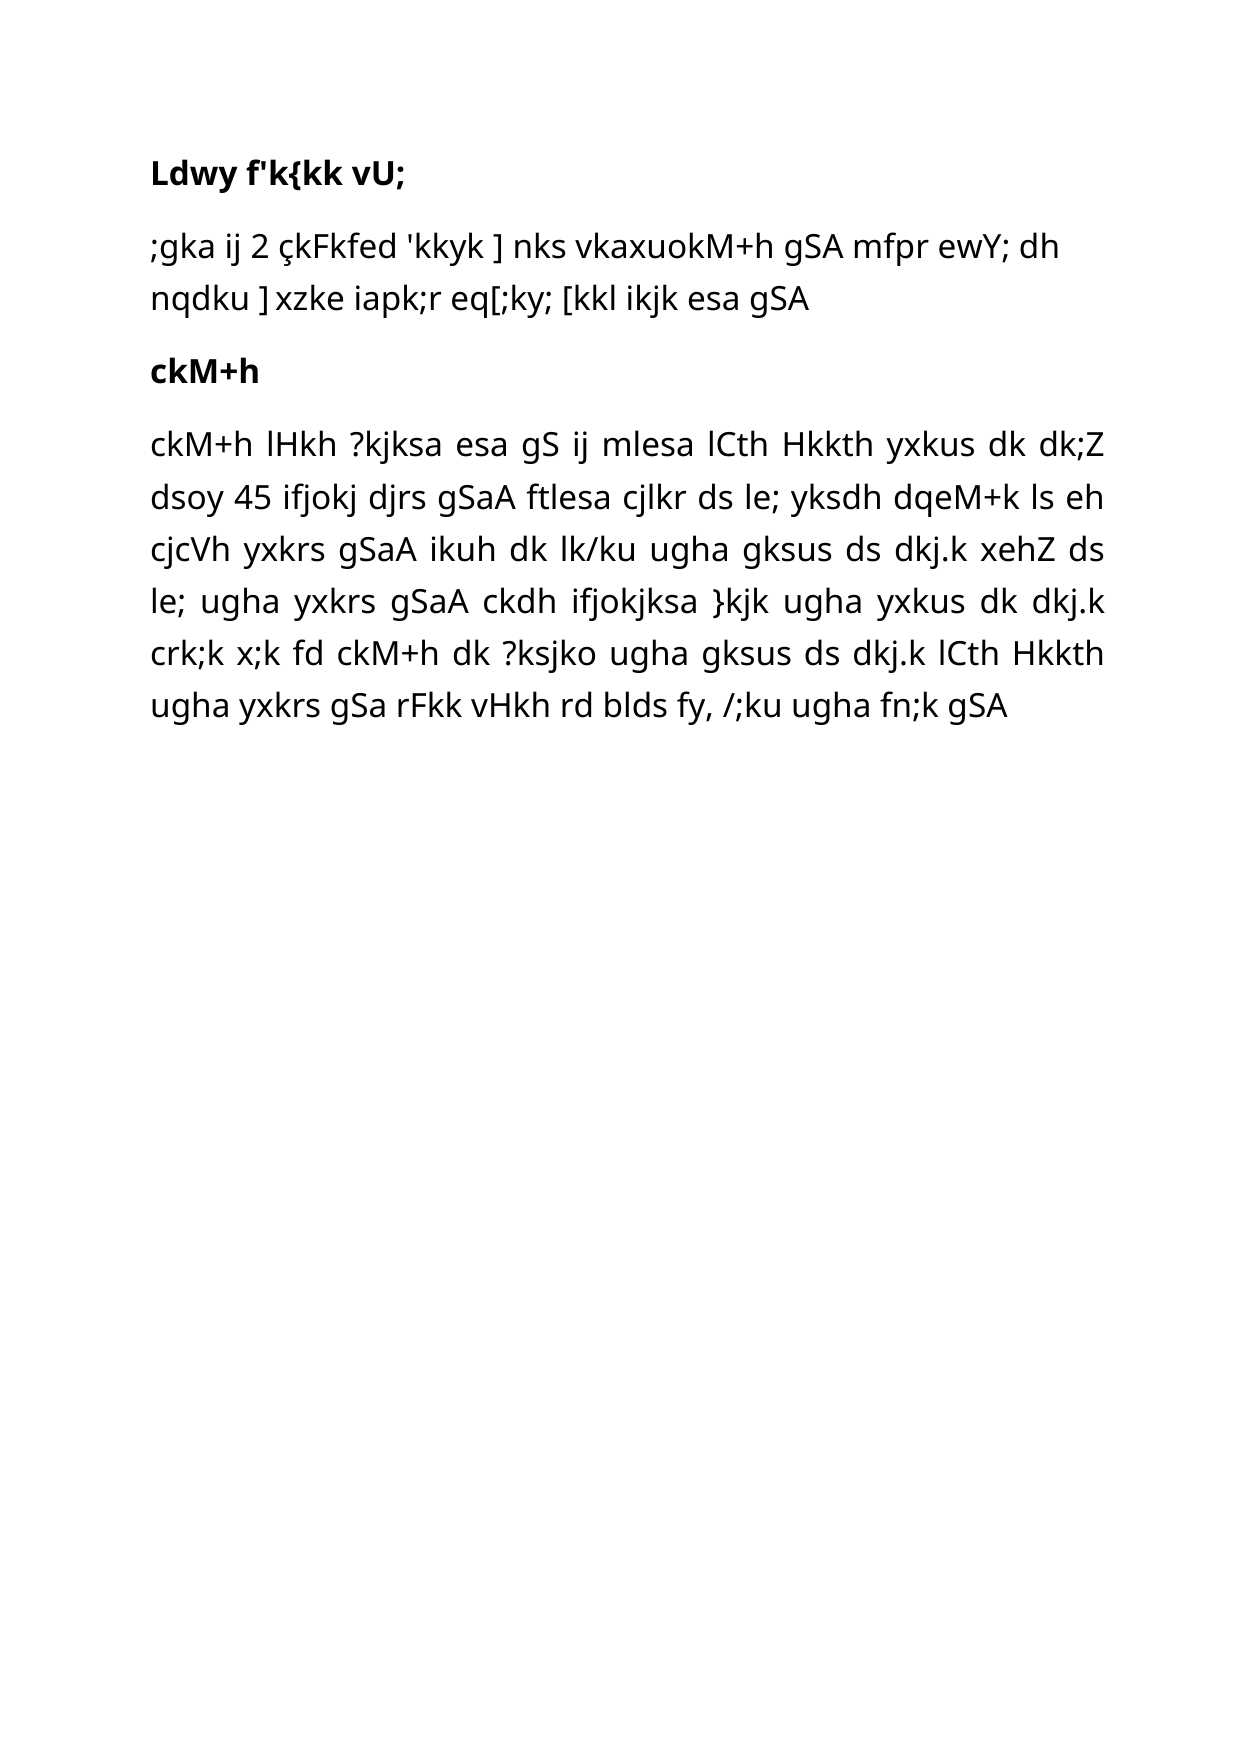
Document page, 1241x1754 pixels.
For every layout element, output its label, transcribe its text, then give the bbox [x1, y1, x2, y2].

text ckM+h [150, 348, 1106, 394]
text ;gka ij 2 çkFkfed 'kkyk ] nks vkaxuokM+h gSA mfpr ewY; dh nqdku ] xzke iapk;r eq[;ky; [kkl ikjk esa gSA [150, 223, 1106, 321]
text ckM+h lHkh ?kjksa esa gS ij mlesa lCth Hkkth yxkus dk dk;Z dsoy 45 ifjokj djrs gSaA ftlesa cjlkr ds le; yksdh dqeM+k ls eh cjcVh yxkrs gSaA ikuh dk lk/ku ugha gksus ds dkj.k xehZ ds le; ugha yxkrs gSaA ckdh ifjokjksa }kjk ugha yxkus dk dkj.k crk;k x;k fd ckM+h dk ?ksjko ugha gksus ds dkj.k lCth Hkkth ugha yxkrs gSa rFkk vHkh rd blds fy, /;ku ugha fn;k gSA [150, 421, 1106, 728]
text Ldwy f'k{kk vU; [150, 150, 1106, 195]
